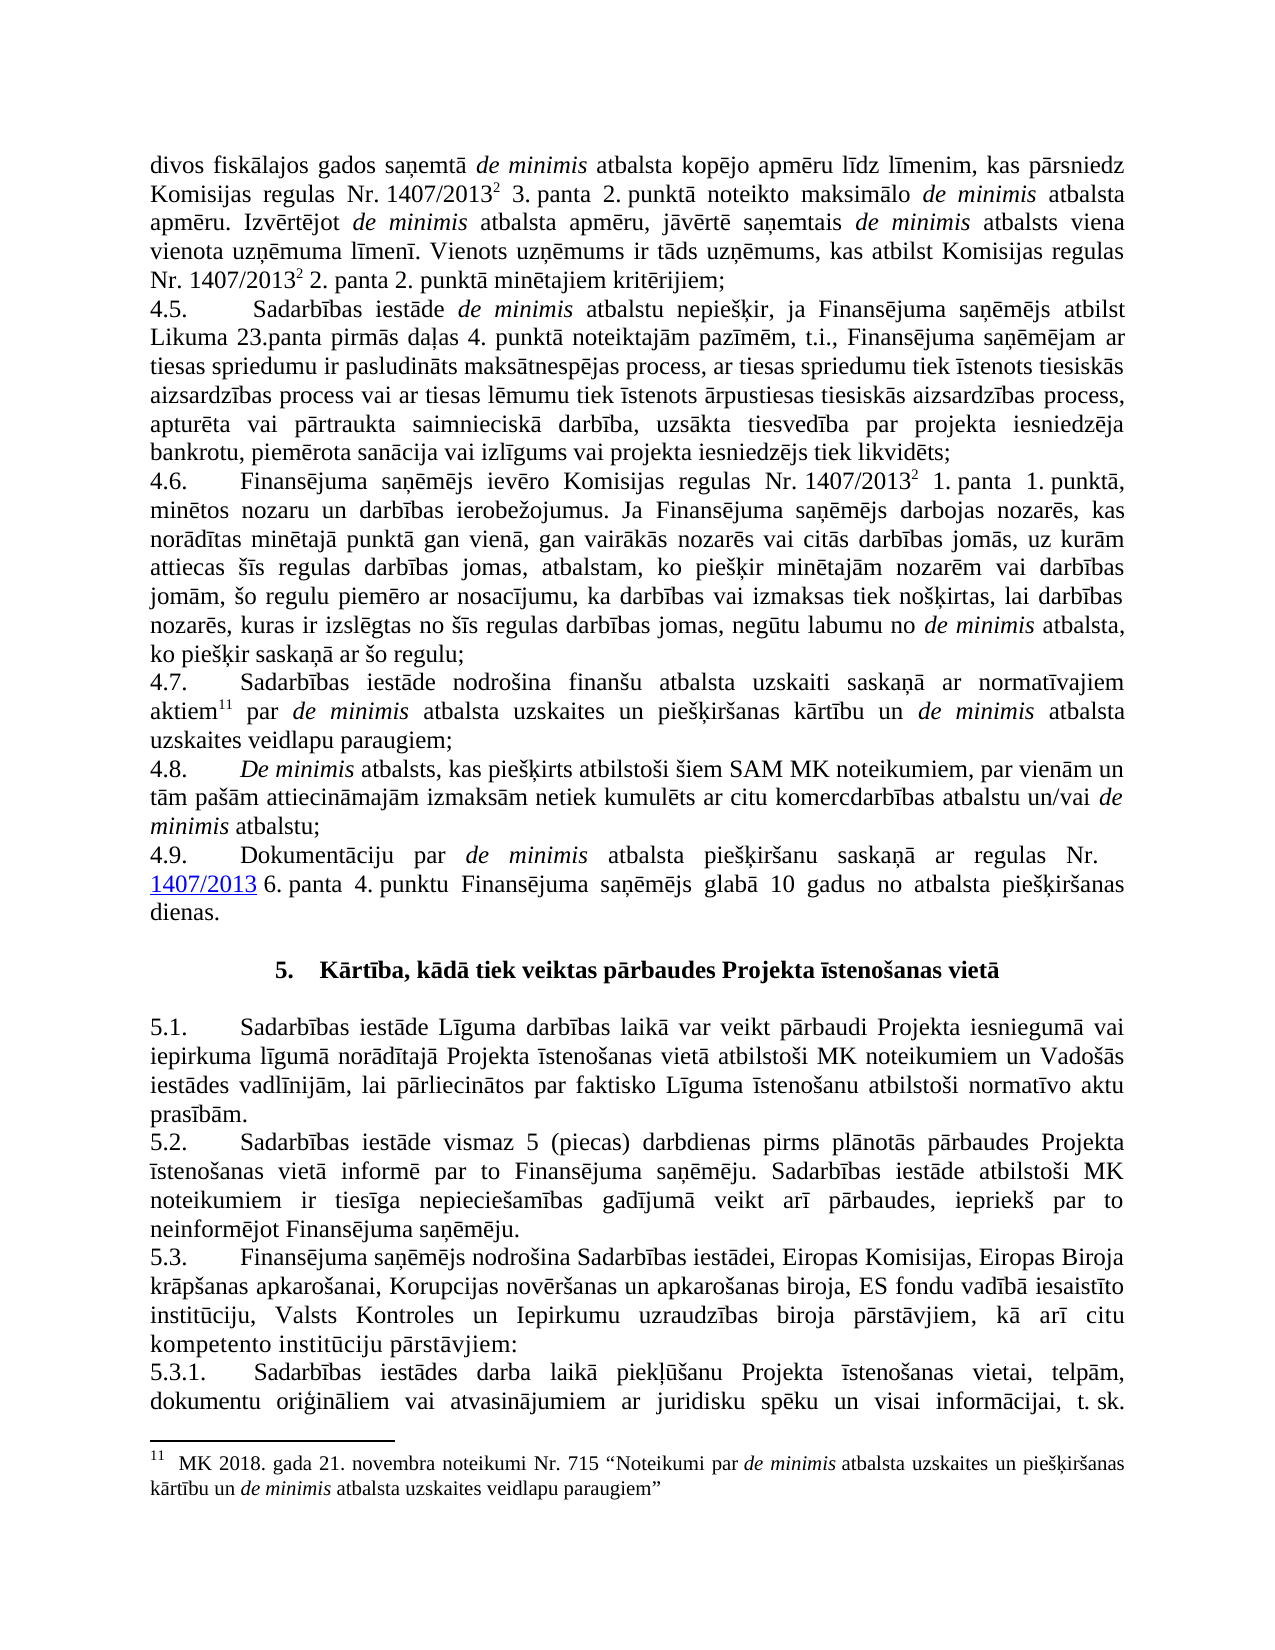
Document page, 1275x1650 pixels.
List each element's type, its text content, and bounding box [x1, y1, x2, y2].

list Dokumentāciju par de minimis atbalsta piešķiršanu saskaņā ar regulas Nr. 1407/2013 6. panta 4. punktu Finansējuma saņēmējs glabā 10 gadus no atbalsta piešķiršanas dienas. [150, 840, 1125, 926]
list Finansējuma saņēmējs ievēro Komisijas regulas Nr. 1407/20132 1. panta 1. punktā, minētos nozaru un darbības ierobežojumus. Ja Finansējuma saņēmējs darbojas nozarēs, kas norādītas minētajā punktā gan vienā, gan vairākās nozarēs vai citās darbības jomās, uz kurām attiecas šīs regulas darbības jomas, atbalstam, ko piešķir minētajām nozarēm vai darbības jomām, šo regulu piemēro ar nosacījumu, ka darbības vai izmaksas tiek nošķirtas, lai darbības nozarēs, kuras ir izslēgtas no šīs regulas darbības jomas, negūtu labumu no de minimis atbalsta, ko piešķir saskaņā ar šo regulu; [150, 466, 1125, 667]
list Sadarbības iestāde nodrošina finanšu atbalsta uzskaiti saskaņā ar normatīvajiem aktiem par de minimis atbalsta uzskaites un piešķiršanas kārtību un de minimis atbalsta uzskaites veidlapu paraugiem; [150, 667, 1125, 754]
list Sadarbības iestāde de minimis atbalstu nepiešķir, ja Finansējuma saņēmējs atbilst Likuma 23.panta pirmās daļas 4. punktā noteiktajām pazīmēm, t.i., Finansējuma saņēmējam ar tiesas spriedumu ir pasludināts maksātnespējas process, ar tiesas spriedumu tiek īstenots tiesiskās aizsardzības process vai ar tiesas lēmumu tiek īstenots ārpustiesas tiesiskās aizsardzības process, apturēta vai pārtraukta saimnieciskā darbība, uzsākta tiesvedība par projekta iesniedzēja bankrotu, piemērota sanācija vai izlīgums vai projekta iesniedzējs tiek likvidēts; [150, 294, 1125, 409]
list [150, 1357, 1125, 1415]
list Sadarbības iestāde vismaz 5 (piecas) darbdienas pirms plānotās pārbaudes Projekta īstenošanas vietā informē par to Finansējuma saņēmēju. Sadarbības iestāde atbilstoši MK noteikumiem ir tiesīga nepieciešamības gadījumā veikt arī pārbaudes, iepriekš par to neinformējot Finansējuma saņēmēju. [150, 1127, 1125, 1242]
list Sadarbības iestāde Līguma darbības laikā var veikt pārbaudi Projekta iesniegumā vai iepirkuma līgumā norādītajā Projekta īstenošanas vietā atbilstoši MK noteikumiem un Vadošās iestādes vadlīnijām, lai pārliecinātos par faktisko Līguma īstenošanu atbilstoši normatīvo aktu prasībām. [150, 1012, 1125, 1127]
list De minimis atbalsts, kas piešķirts atbilstoši šiem SAM MK noteikumiem, par vienām un tām pašām attiecināmajām izmaksām netiek kumulēts ar citu komercdarbības atbalstu un/vai de minimis atbalstu; [150, 754, 1125, 840]
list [150, 150, 1125, 294]
list Kārtība, kādā tiek veiktas pārbaudes Projekta īstenošanas vietā [150, 955, 1125, 984]
list Finansējuma saņēmējs nodrošina Sadarbības iestādei, Eiropas Komisijas, Eiropas Biroja krāpšanas apkarošanai, Korupcijas novēršanas un apkarošanas biroja, ES fondu vadībā iesaistīto institūciju, Valsts Kontroles un Iepirkumu uzraudzības biroja pārstāvjiem, kā arī citu kompetento institūciju pārstāvjiem: [150, 1242, 1125, 1357]
